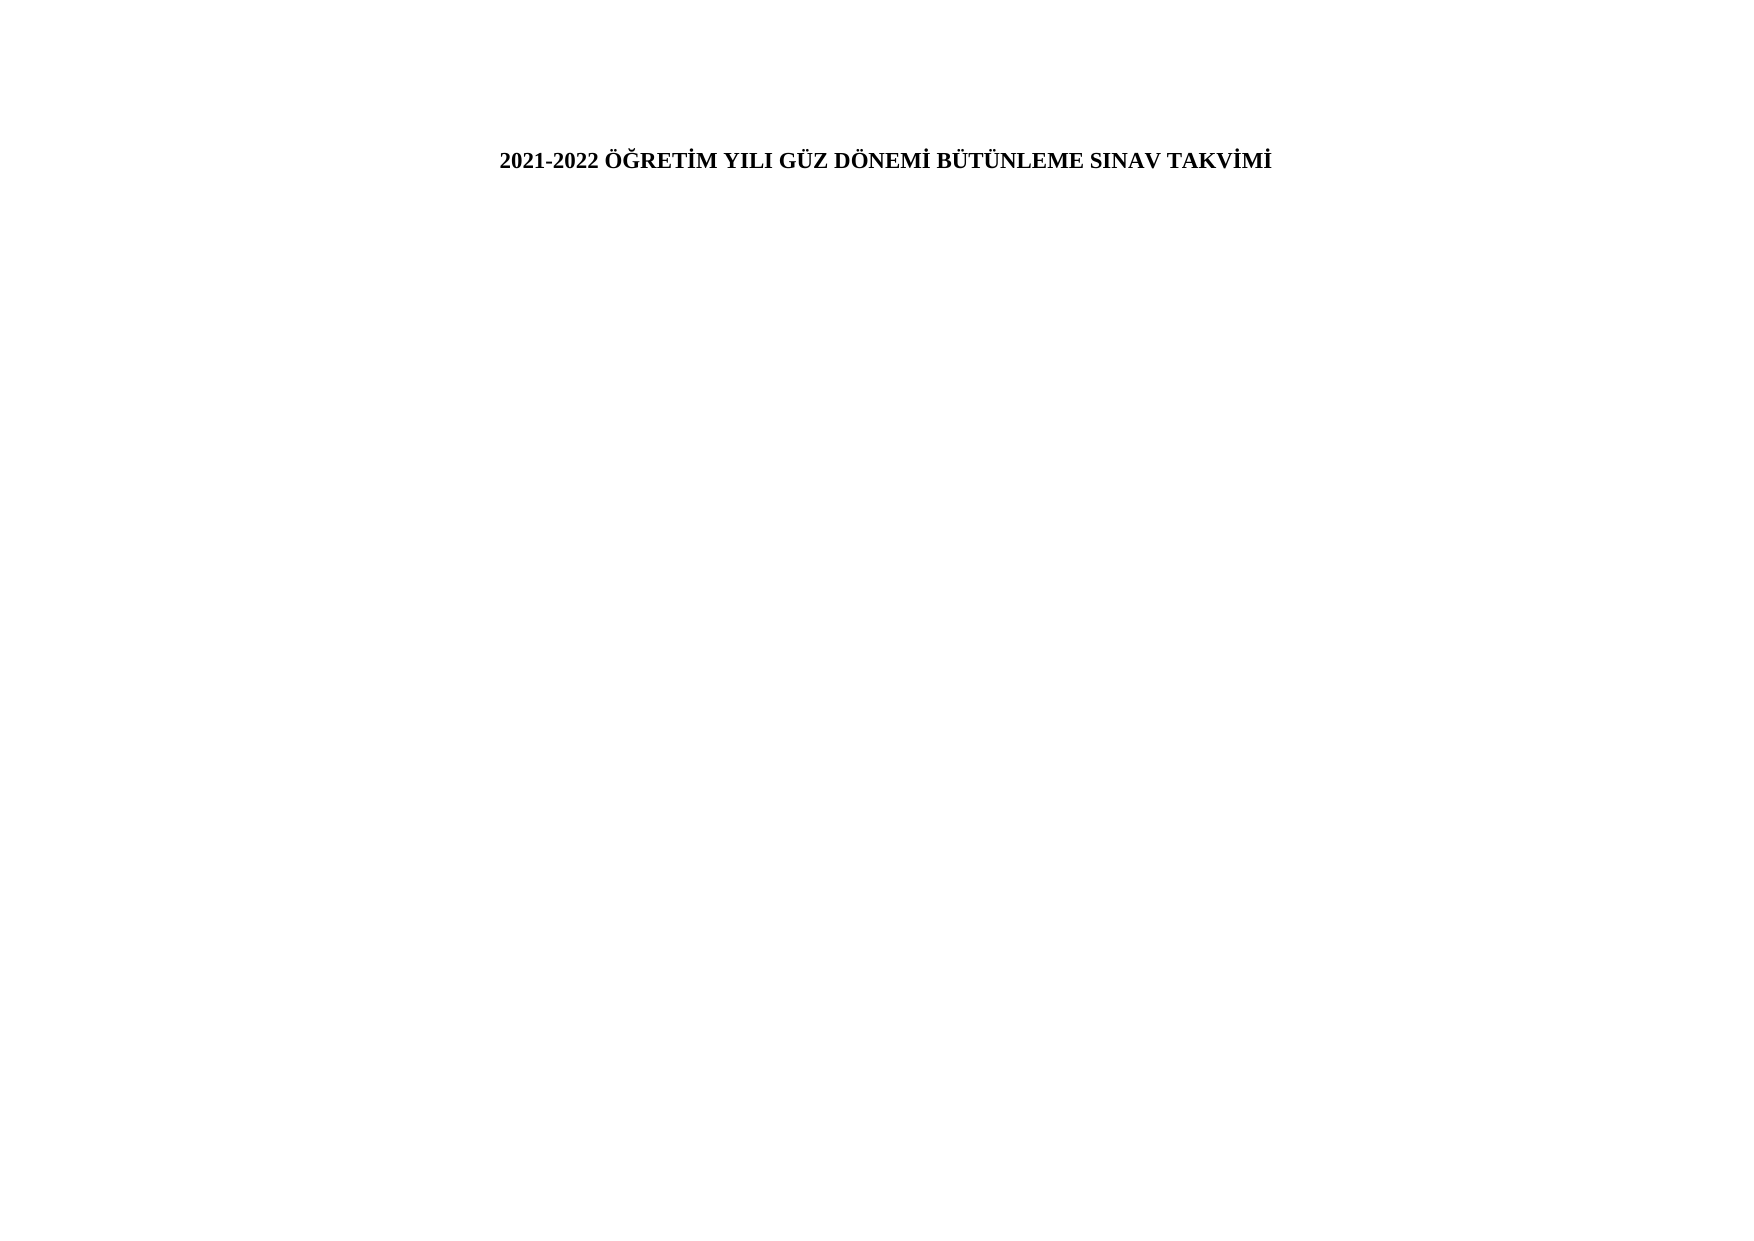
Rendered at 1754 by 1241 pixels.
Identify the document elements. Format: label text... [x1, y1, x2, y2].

text 2021-2022 ÖĞRETİM YILI GÜZ DÖNEMİ BÜTÜNLEME SINAV TAKVİMİ [29, 148, 1742, 174]
